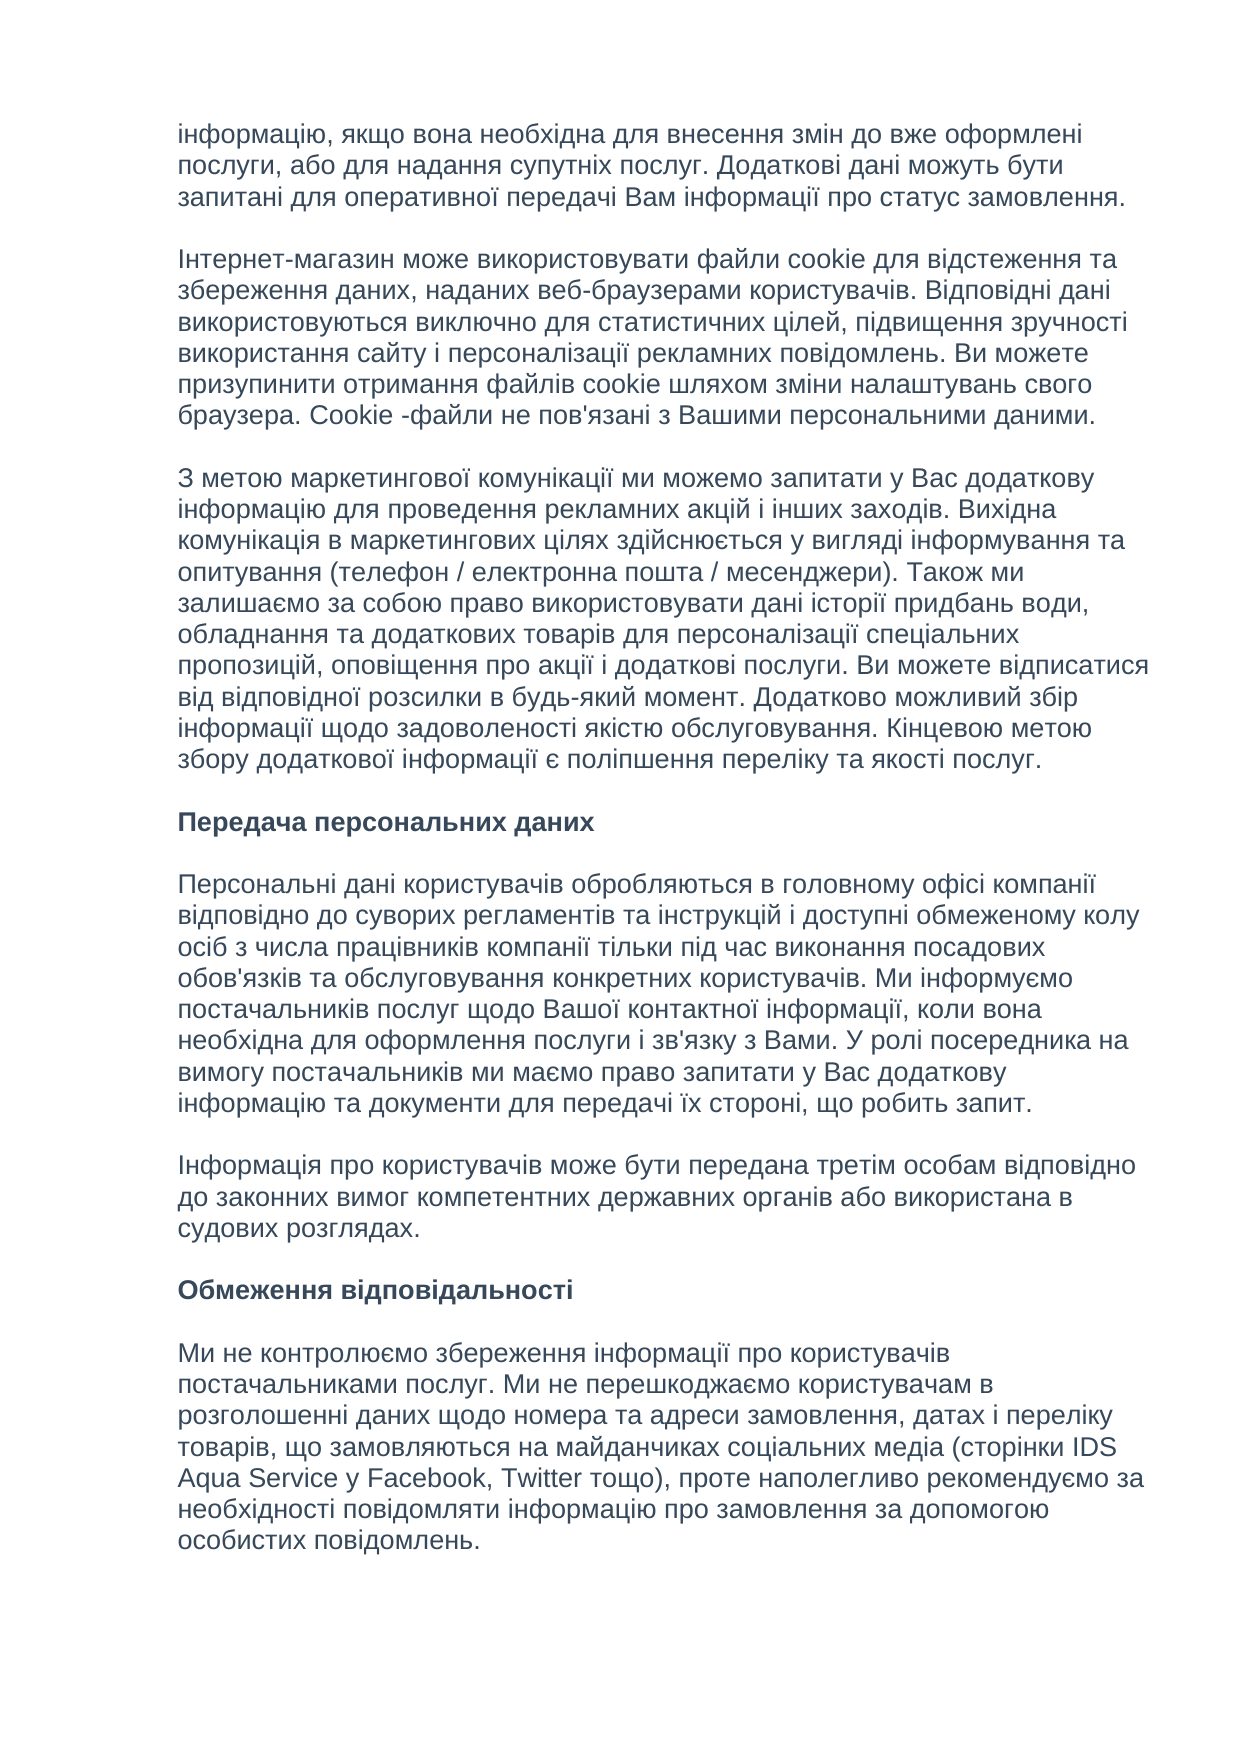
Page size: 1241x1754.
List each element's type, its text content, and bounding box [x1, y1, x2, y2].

text Інформація про користувачів може бути передана третім особам відповідно до законних вимог компетентних державних органів або використана в судових розглядах. [177, 1149, 1152, 1243]
text Персональні дані користувачів обробляються в головному офісі компанії відповідно до суворих регламентів та інструкцій і доступні обмеженому колу осіб з числа працівників компанії тільки під час виконання посадових обов'язків та обслуговування конкретних користувачів. Ми інформуємо постачальників послуг щодо Вашої контактної інформації, коли вона необхідна для оформлення послуги і зв'язку з Вами. У ролі посередника на вимогу постачальників ми маємо право запитати у Вас додаткову інформацію та документи для передачі їх стороні, що робить запит. [177, 868, 1152, 1118]
text Ми не контролюємо збереження інформації про користувачів постачальниками послуг. Ми не перешкоджаємо користувачам в розголошенні даних щодо номера та адреси замовлення, датах і переліку товарів, що замовляються на майданчиках соціальних медіа (сторінки IDS Aqua Service у Facebook, Twitter тощо), проте наполегливо рекомендуємо за необхідності повідомляти інформацію про замовлення за допомогою особистих повідомлень. [177, 1337, 1152, 1556]
text З метою маркетингової комунікації ми можемо запитати у Вас додаткову інформацію для проведення рекламних акцій і інших заходів. Вихідна комунікація в маркетингових цілях здійснюється у вигляді інформування та опитування (телефон / електронна пошта / месенджери). Також ми залишаємо за собою право використовувати дані історії придбань води, обладнання та додаткових товарів для персоналізації спеціальних пропозицій, оповіщення про акції і додаткові послуги. Ви можете відписатися від відповідної розсилки в будь-який момент. Додатково можливий збір інформації щодо задоволеності якістю обслуговування. Кінцевою метою збору додаткової інформації є поліпшення переліку та якості послуг. [177, 462, 1152, 774]
text Обмеження відповідальності [177, 1274, 1152, 1306]
text Інтернет-магазин може використовувати файли cookie для відстеження та збереження даних, наданих веб-браузерами користувачів. Відповідні дані використовуються виключно для статистичних цілей, підвищення зручності використання сайту і персоналізації рекламних повідомлень. Ви можете призупинити отримання файлів cookie шляхом зміни налаштувань свого браузера. Cookie -файли не пов'язані з Вашими персональними даними. [177, 243, 1152, 431]
text Передача персональних даних [177, 806, 1152, 837]
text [177, 118, 1152, 212]
